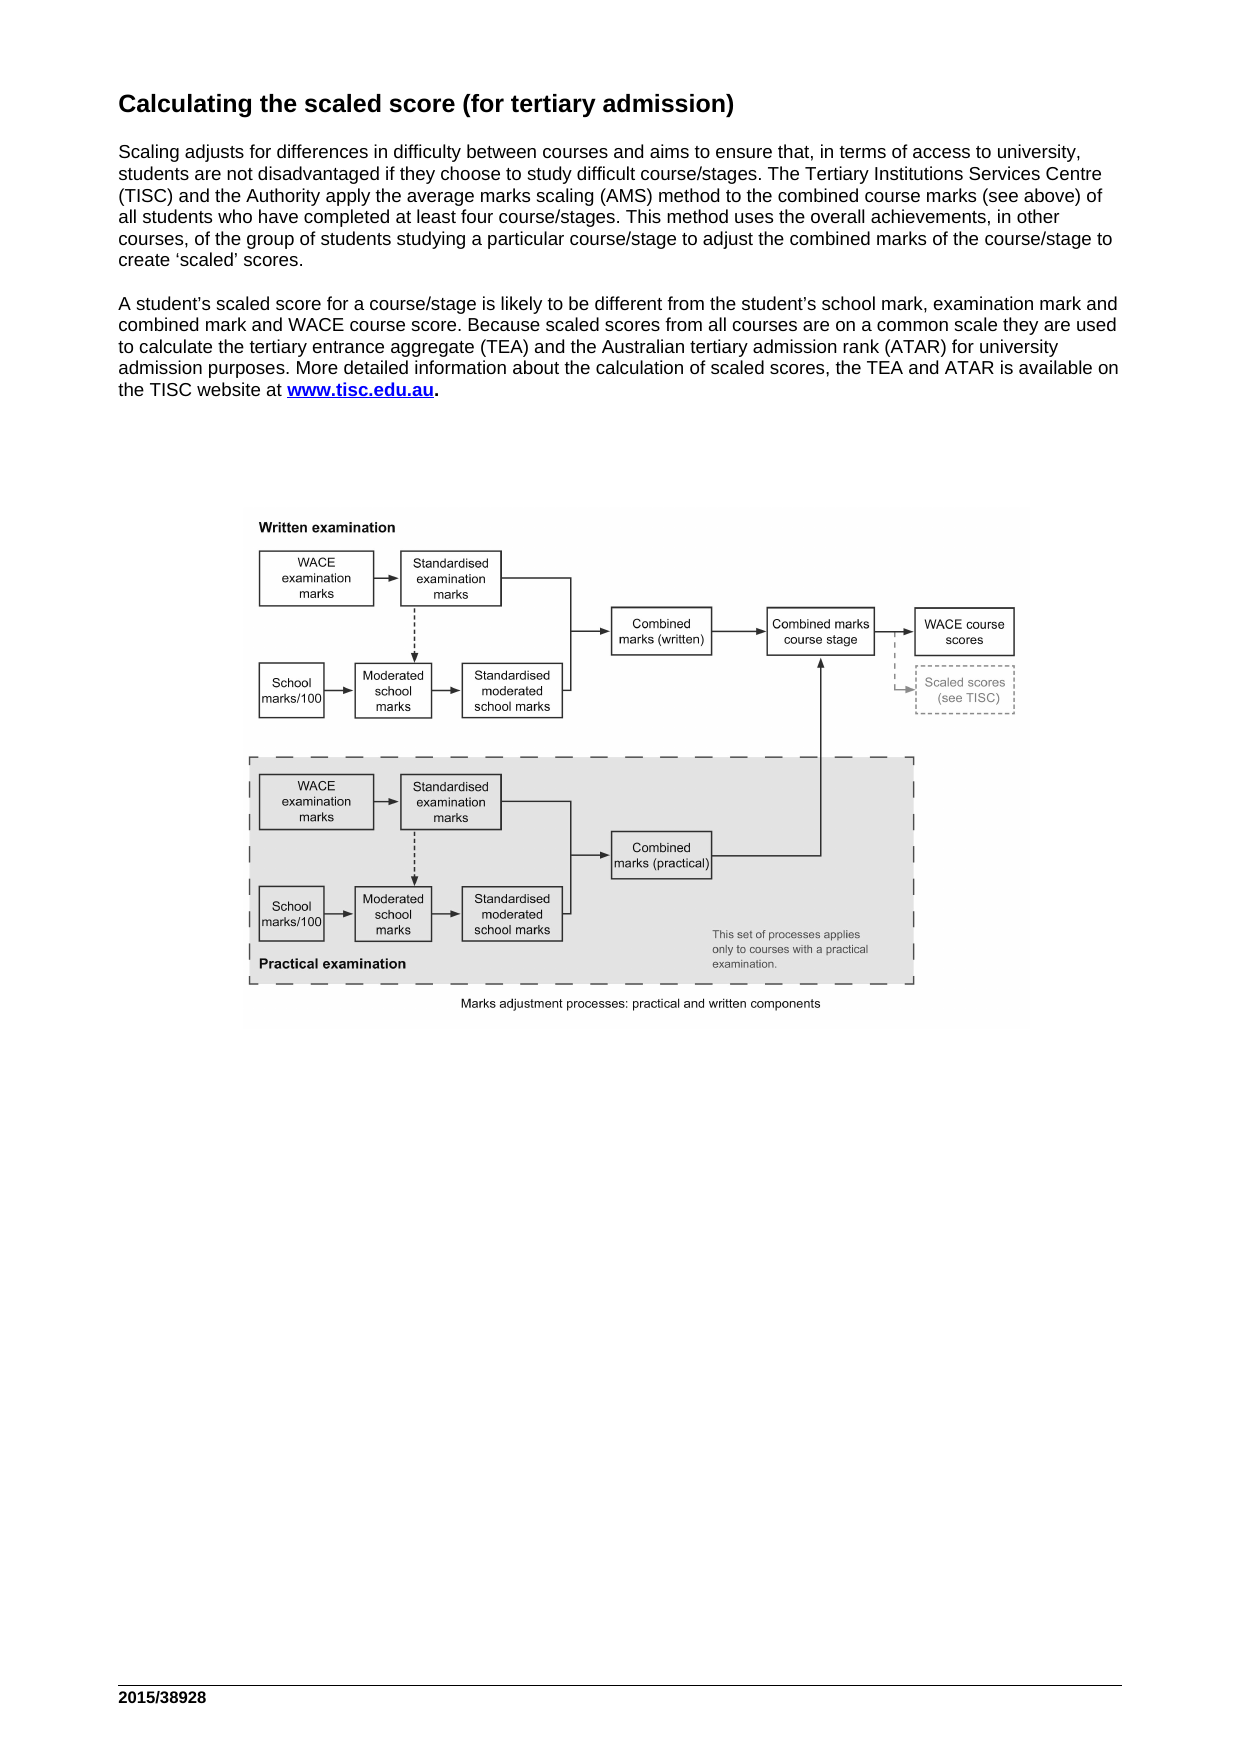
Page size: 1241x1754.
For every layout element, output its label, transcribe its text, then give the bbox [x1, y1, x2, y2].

text A student’s scaled score for a course/stage is likely to be different from the student’s school mark, examination mark and combined mark and WACE course score. Because scaled scores from all courses are on a common scale they are used to calculate the tertiary entrance aggregate (TEA) and the Australian tertiary admission rank (ATAR) for university admission purposes. More detailed information about the calculation of scaled scores, the TEA and ATAR is available on the TISC website at www.tisc.edu.au. [118, 292, 1122, 400]
picture [243, 507, 1030, 1029]
text Scaling adjusts for differences in difficulty between courses and aims to ensure that, in terms of access to university, students are not disadvantaged if they choose to study difficult course/stages. The Tertiary Institutions Services Centre (TISC) and the Authority apply the average marks scaling (AMS) method to the combined course marks (see above) of all students who have completed at least four course/stages. This method uses the overall achievements, in other courses, of the group of students studying a particular course/stage to adjust the combined marks of the course/stage to create ‘scaled’ scores. [118, 141, 1122, 271]
subtitle Calculating the scaled score (for tertiary admission) [118, 89, 1122, 117]
